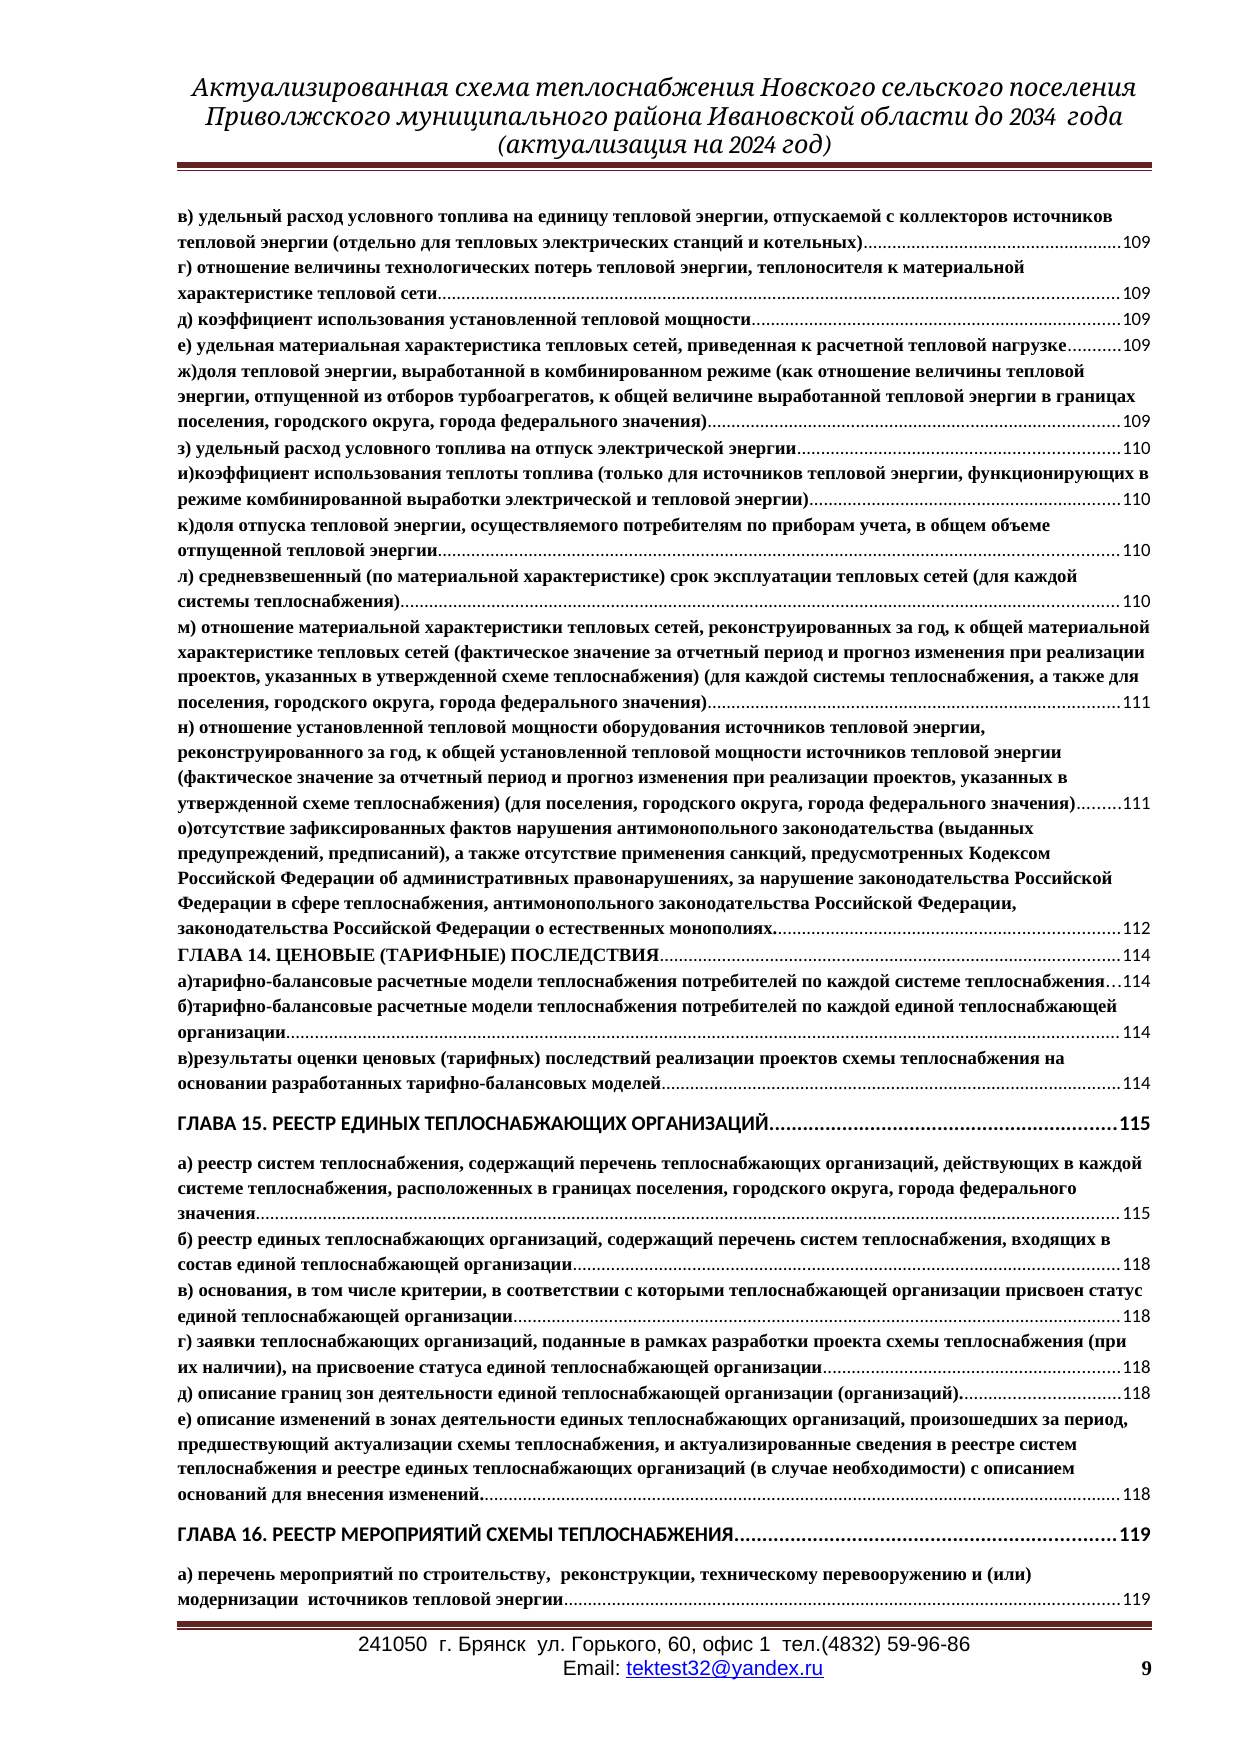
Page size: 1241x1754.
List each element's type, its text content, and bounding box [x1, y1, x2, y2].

text н) отношение установленной тепловой мощности оборудования источников тепловой энергии, реконструированного за год, к общей установленной тепловой мощности источников тепловой энергии (фактическое значение за отчетный период и прогноз изменения при реализации проектов, указанных в утвержденной схеме теплоснабжения) (для поселения, городского округа, города федерального значения) 111 [177, 716, 1152, 814]
text в) основания, в том числе критерии, в соответствии с которыми теплоснабжающей организации присвоен статус единой теплоснабжающей организации 118 [177, 1279, 1152, 1327]
text б)тарифно-балансовые расчетные модели теплоснабжения потребителей по каждой единой теплоснабжающей организации 114 [177, 995, 1152, 1043]
text м) отношение материальной характеристики тепловых сетей, реконструированных за год, к общей материальной характеристике тепловых сетей (фактическое значение за отчетный период и прогноз изменения при реализации проектов, указанных в утвержденной схеме теплоснабжения) (для каждой системы теплоснабжения, а также для поселения, городского округа, города федерального значения) 111 [177, 616, 1152, 713]
text в)результаты оценки ценовых (тарифных) последствий реализации проектов схемы теплоснабжения на основании разработанных тарифно-балансовых моделей 114 [177, 1047, 1152, 1094]
text з) удельный расход условного топлива на отпуск электрической энергии 110 [177, 436, 1152, 459]
text г) заявки теплоснабжающих организаций, поданные в рамках разработки проекта схемы теплоснабжения (при их наличии), на присвоение статуса единой теплоснабжающей организации 118 [177, 1330, 1152, 1378]
text а) перечень мероприятий по строительству, реконструкции, техническому перевооружению и (или) модернизации источников тепловой энергии 119 [177, 1562, 1152, 1610]
text ГЛАВА 16. РЕЕСТР МЕРОПРИЯТИЙ СХЕМЫ ТЕПЛОСНАБЖЕНИЯ 119 [177, 1521, 1152, 1546]
text о)отсутствие зафиксированных фактов нарушения антимонопольного законодательства (выданных предупреждений, предписаний), а также отсутствие применения санкций, предусмотренных Кодексом Российской Федерации об административных правонарушениях, за нарушение законодательства Российской Федерации в сфере теплоснабжения, антимонопольного законодательства Российской Федерации, законодательства Российской Федерации о естественных монополиях. 112 [177, 817, 1152, 939]
text б) реестр единых теплоснабжающих организаций, содержащий перечень систем теплоснабжения, входящих в состав единой теплоснабжающей организации 118 [177, 1228, 1152, 1276]
text а) реестр систем теплоснабжения, содержащий перечень теплоснабжающих организаций, действующих в каждой системе теплоснабжения, расположенных в границах поселения, городского округа, города федерального значения 115 [177, 1152, 1152, 1224]
text а)тарифно-балансовые расчетные модели теплоснабжения потребителей по каждой системе теплоснабжения 114 [177, 969, 1152, 992]
text и)коэффициент использования теплоты топлива (только для источников тепловой энергии, функционирующих в режиме комбинированной выработки электрической и тепловой энергии) 110 [177, 462, 1152, 510]
text е) описание изменений в зонах деятельности единых теплоснабжающих организаций, произошедших за период, предшествующий актуализации схемы теплоснабжения, и актуализированные сведения в реестре систем теплоснабжения и реестре единых теплоснабжающих организаций (в случае необходимости) с описанием оснований для внесения изменений. 118 [177, 1408, 1152, 1505]
text д) описание границ зон деятельности единой теплоснабжающей организации (организаций). 118 [177, 1381, 1152, 1404]
text ГЛАВА 14. ЦЕНОВЫЕ (ТАРИФНЫЕ) ПОСЛЕДСТВИЯ 114 [177, 943, 1152, 966]
text ГЛАВА 15. РЕЕСТР ЕДИНЫХ ТЕПЛОСНАБЖАЮЩИХ ОРГАНИЗАЦИЙ 115 [177, 1110, 1152, 1136]
text к)доля отпуска тепловой энергии, осуществляемого потребителям по приборам учета, в общем объеме отпущенной тепловой энергии 110 [177, 513, 1152, 561]
text е) удельная материальная характеристика тепловых сетей, приведенная к расчетной тепловой нагрузке 109 [177, 334, 1152, 357]
text л) средневзвешенный (по материальной характеристике) срок эксплуатации тепловых сетей (для каждой системы теплоснабжения) 110 [177, 564, 1152, 612]
text в) удельный расход условного топлива на единицу тепловой энергии, отпускаемой с коллекторов источников тепловой энергии (отдельно для тепловых электрических станций и котельных) 109 [177, 205, 1152, 253]
text г) отношение величины технологических потерь тепловой энергии, теплоносителя к материальной характеристике тепловой сети 109 [177, 256, 1152, 304]
text ж)доля тепловой энергии, выработанной в комбинированном режиме (как отношение величины тепловой энергии, отпущенной из отборов турбоагрегатов, к общей величине выработанной тепловой энергии в границах поселения, городского округа, города федерального значения) 109 [177, 360, 1152, 432]
text д) коэффициент использования установленной тепловой мощности 109 [177, 307, 1152, 330]
